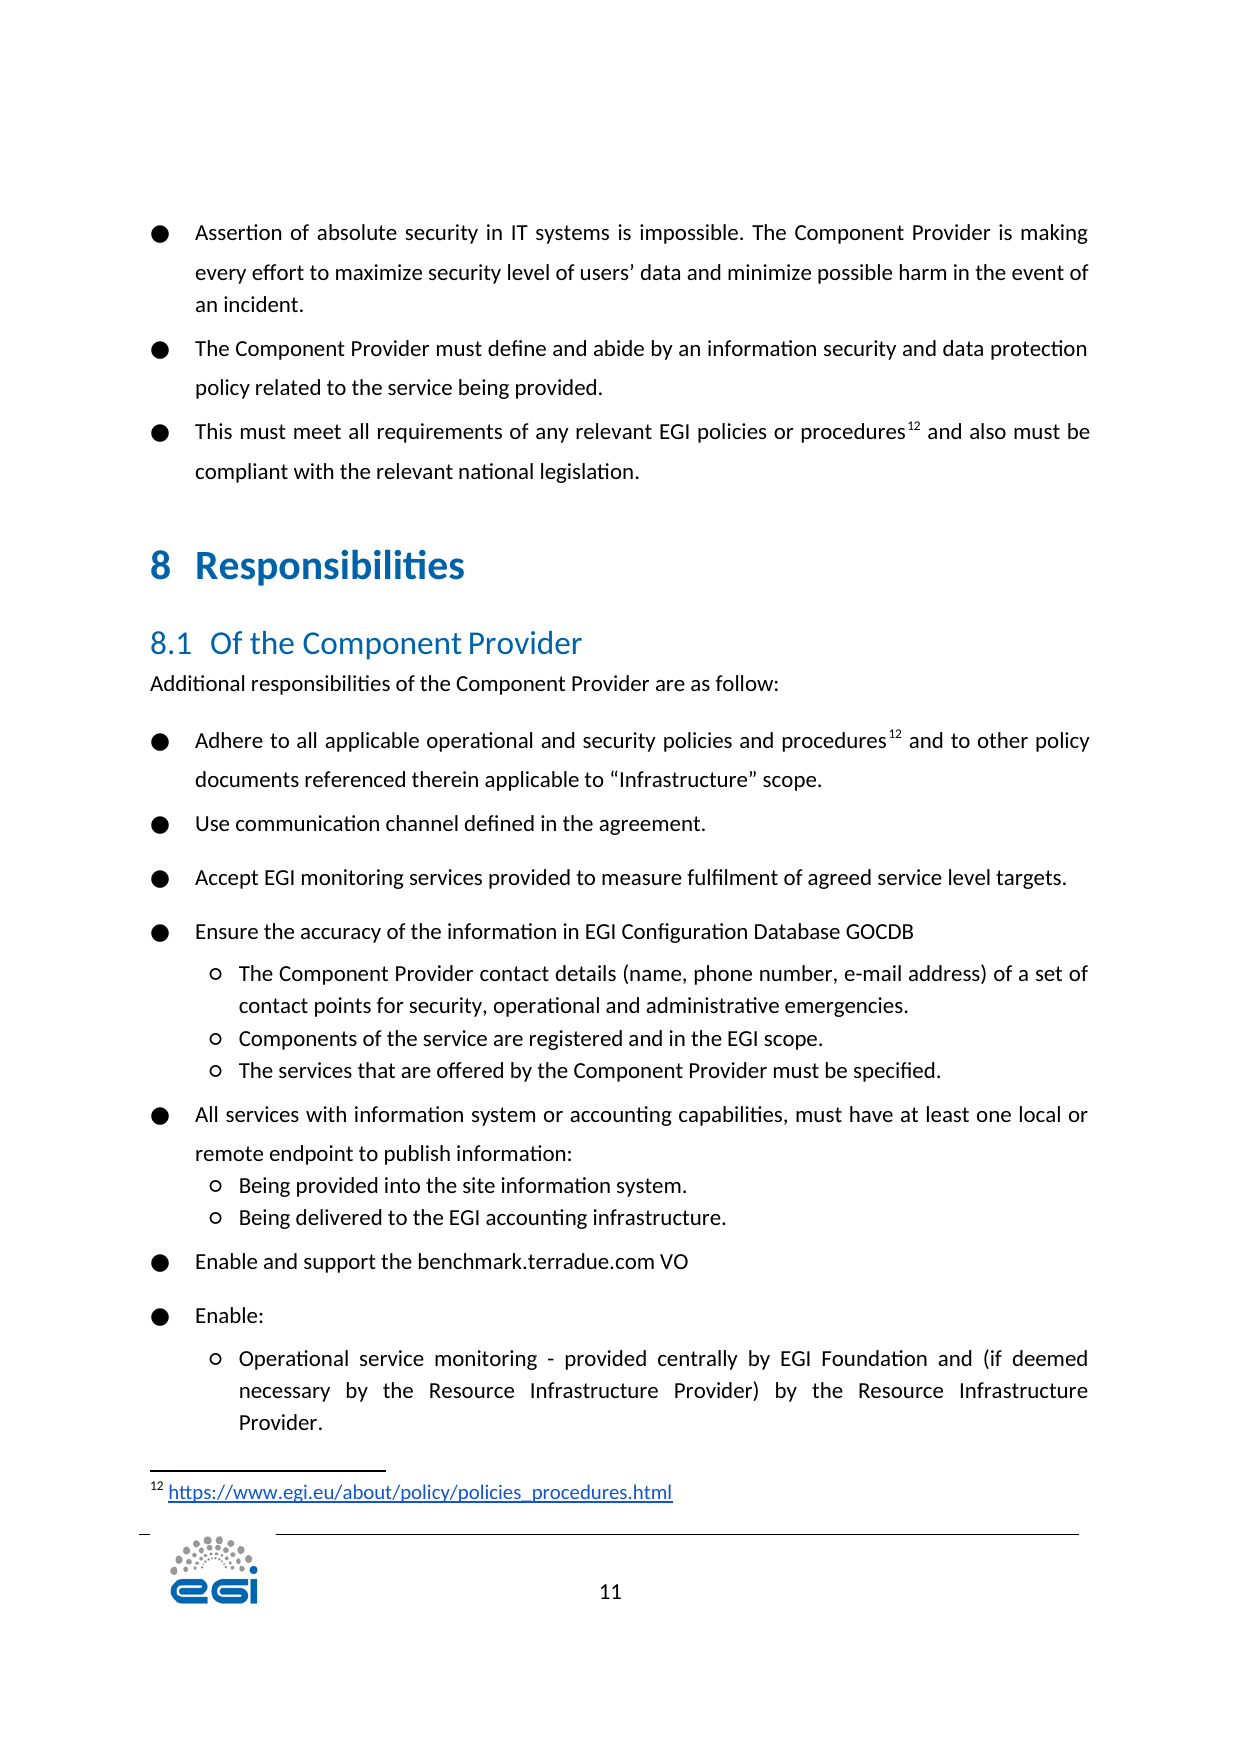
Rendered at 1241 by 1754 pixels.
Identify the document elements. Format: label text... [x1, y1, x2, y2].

subtitle Responsibilities [150, 539, 1090, 590]
list Accept EGI monitoring services provided to measure fulfilment of agreed service level targets. [150, 851, 1090, 898]
subtitle Of the Component Provider [150, 622, 1090, 663]
list Components of the service are registered and in the EGI scope. [209, 1024, 1090, 1052]
text Additional responsibilities of the Component Provider are as follow: [150, 669, 1090, 697]
list The Component Provider must define and abide by an information security and data protection policy related to the service being provided. [150, 322, 1090, 401]
list Ensure the accuracy of the information in EGI Configuration Database GOCDB [150, 905, 1090, 952]
list Being delivered to the EGI accounting infrastructure. [209, 1203, 1090, 1232]
list Adhere to all applicable operational and security policies and procedures12 and to other policy documents referenced therein applicable to “Infrastructure” scope. [150, 714, 1090, 793]
picture [150, 1534, 276, 1606]
list Use communication channel defined in the agreement. [150, 797, 1090, 844]
list The Component Provider contact details (name, phone number, e-mail address) of a set of contact points for security, operational and administrative emergencies. [209, 959, 1090, 1019]
list All services with information system or accounting capabilities, must have at least one local or remote endpoint to publish information: [150, 1088, 1090, 1167]
list Being provided into the site information system. [209, 1171, 1090, 1199]
list Enable and support the benchmark.terradue.com VO [150, 1236, 1090, 1283]
list Enable: [150, 1290, 1090, 1337]
list Operational service monitoring - provided centrally by EGI Foundation and (if deemed necessary by the Resource Infrastructure Provider) by the Resource Infrastructure Provider. [209, 1344, 1090, 1436]
list The services that are offered by the Component Provider must be specified. [209, 1056, 1090, 1084]
list This must meet all requirements of any relevant EGI policies or procedures and also must be compliant with the relevant national legislation. [150, 406, 1090, 485]
list Assertion of absolute security in IT systems is impossible. The Component Provider is making every effort to maximize security level of users’ data and minimize possible harm in the event of an incident. [150, 207, 1090, 318]
